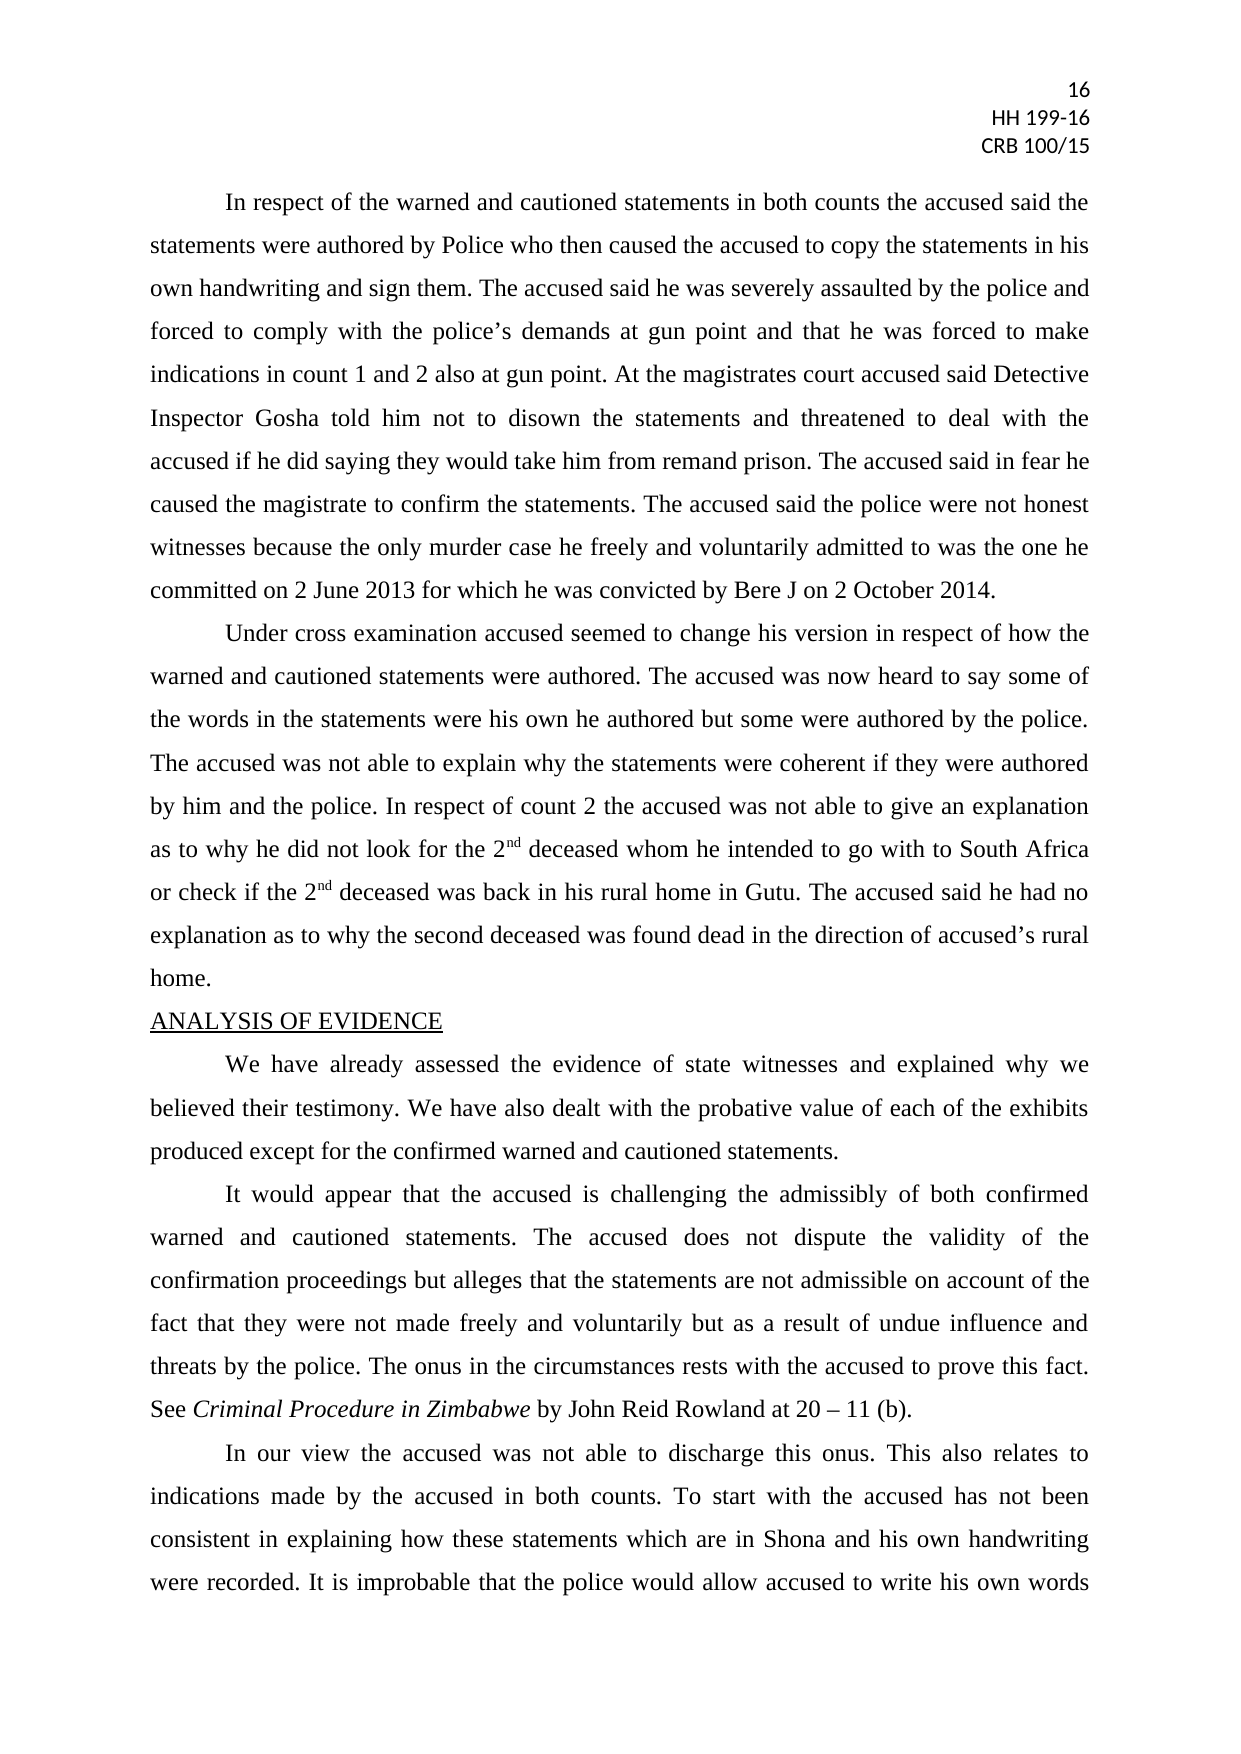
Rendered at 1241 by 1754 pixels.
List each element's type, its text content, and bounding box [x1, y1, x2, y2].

text In respect of the warned and cautioned statements in both counts the accused said the statements were authored by Police who then caused the accused to copy the statements in his own handwriting and sign them. The accused said he was severely assaulted by the police and forced to comply with the police’s demands at gun point and that he was forced to make indications in count 1 and 2 also at gun point. At the magistrates court accused said Detective Inspector Gosha told him not to disown the statements and threatened to deal with the accused if he did saying they would take him from remand prison. The accused said in fear he caused the magistrate to confirm the statements. The accused said the police were not honest witnesses because the only murder case he freely and voluntarily admitted to was the one he committed on 2 June 2013 for which he was convicted by Bere J on 2 October 2014. [150, 187, 1090, 604]
text Under cross examination accused seemed to change his version in respect of how the warned and cautioned statements were authored. The accused was now heard to say some of the words in the statements were his own he authored but some were authored by the police. The accused was not able to explain why the statements were coherent if they were authored by him and the police. In respect of count 2 the accused was not able to give an explanation as to why he did not look for the 2nd deceased whom he intended to go with to South Africa or check if the 2nd deceased was back in his rural home in Gutu. The accused said he had no explanation as to why the second deceased was found dead in the direction of accused’s rural home. [150, 618, 1090, 992]
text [150, 1438, 1090, 1596]
text ANALYSIS OF EVIDENCE [150, 1006, 1090, 1035]
text We have already assessed the evidence of state witnesses and explained why we believed their testimony. We have also dealt with the probative value of each of the exhibits produced except for the confirmed warned and cautioned statements. [150, 1049, 1090, 1164]
text It would appear that the accused is challenging the admissibly of both confirmed warned and cautioned statements. The accused does not dispute the validity of the confirmation proceedings but alleges that the statements are not admissible on account of the fact that they were not made freely and voluntarily but as a result of undue influence and threats by the police. The onus in the circumstances rests with the accused to prove this fact. See Criminal Procedure in Zimbabwe by John Reid Rowland at 20 – 11 (b). [150, 1179, 1090, 1423]
